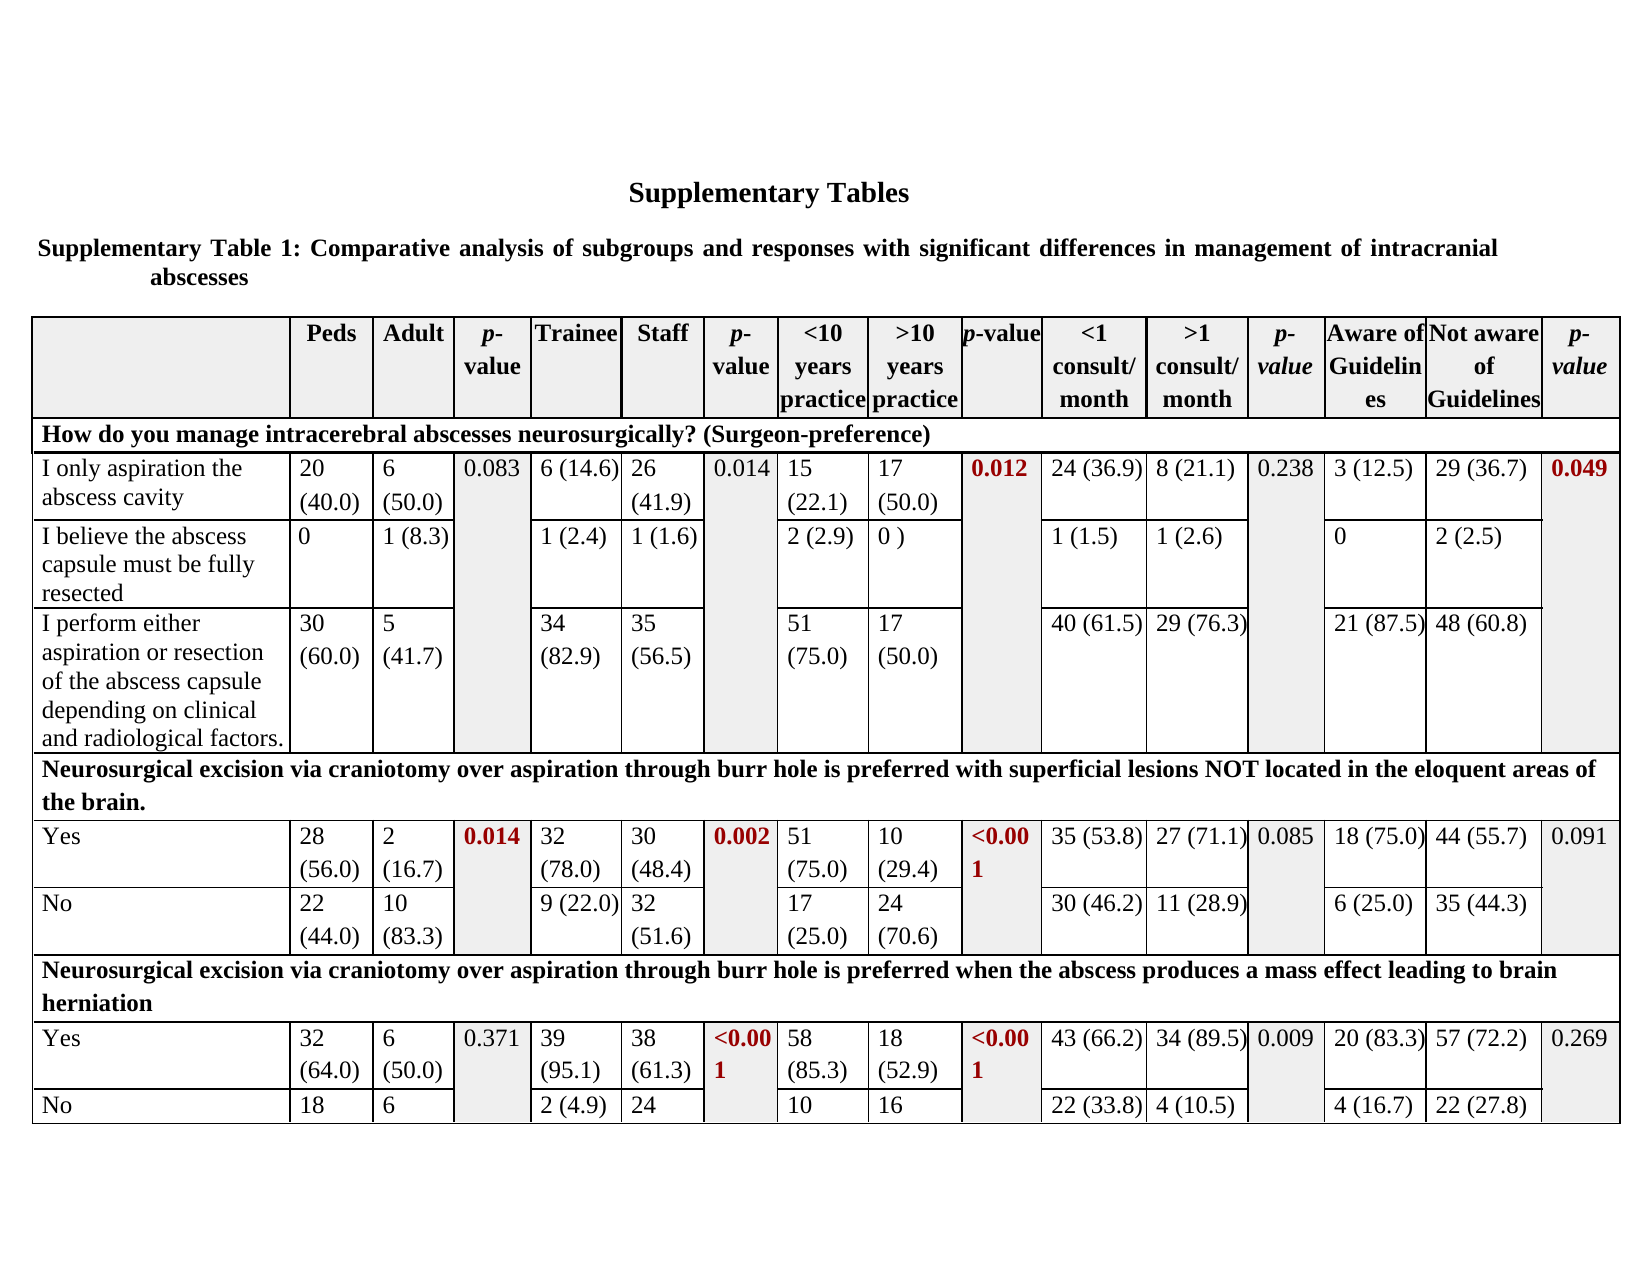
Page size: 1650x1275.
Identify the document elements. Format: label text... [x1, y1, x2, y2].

table_header Aware of Guidelines [1326, 318, 1425, 417]
table_header p-value [963, 318, 1041, 417]
table_cell 28 (56.0) [291, 821, 372, 887]
table_cell 15 (22.1) [778, 454, 868, 519]
table_cell No [33, 888, 289, 954]
table_cell 2 (4.9) [532, 1090, 621, 1122]
table_cell 0 [1325, 521, 1425, 607]
table_header >10 years practice [869, 318, 961, 417]
table_cell 6 (50.0) [374, 1090, 453, 1122]
table_cell 0.085 [1249, 821, 1324, 954]
table_cell 0.014 [455, 821, 530, 954]
table_cell 20 (83.3) [1325, 1023, 1425, 1088]
table_cell 4 (10.5) [1147, 1090, 1247, 1122]
table_cell 29 (76.3) [1147, 609, 1247, 752]
table_cell 6 (50.0) [374, 1023, 453, 1088]
table_cell 24 (38.7) [622, 1090, 703, 1122]
table_cell 32 (64.0) [291, 1023, 372, 1088]
table_cell 51 (75.0) [778, 609, 868, 752]
table_cell 26 (41.9) [622, 454, 703, 519]
table_header Not aware of Guidelines [1427, 318, 1541, 417]
table_cell 24 (36.9) [1042, 454, 1146, 519]
table_header p-value [455, 318, 530, 417]
table_cell Yes [33, 821, 289, 887]
table_cell 30 (46.2) [1042, 888, 1146, 954]
table_cell 30 (60.0) [291, 609, 372, 752]
table_cell 48 (60.8) [1427, 609, 1541, 752]
table_cell 17 (25.0) [778, 888, 868, 954]
table_cell Yes [33, 1022, 289, 1088]
table_cell 38 (61.3) [622, 1023, 703, 1088]
table_cell 17 (50.0) [869, 609, 961, 752]
table_cell 35 (53.8) [1042, 821, 1146, 887]
table_header Trainee [532, 318, 620, 417]
table_cell 18 (36.0) [291, 1090, 372, 1122]
table_cell 34 (82.9) [532, 609, 621, 752]
table_cell 1 (8.3) [374, 521, 453, 607]
table_cell 30 (48.4) [622, 821, 703, 887]
table_cell 43 (66.2) [1042, 1023, 1146, 1088]
table_cell 6 (14.6) [532, 454, 621, 519]
table_cell No [33, 1089, 289, 1122]
table_cell 22 (33.8) [1042, 1090, 1146, 1122]
table_cell 0.012 [963, 454, 1041, 752]
table_cell 1 (2.6) [1147, 521, 1247, 607]
table_cell 0.083 [455, 454, 530, 752]
table_cell 35 (56.5) [622, 609, 703, 752]
table_cell <0.001 [963, 1023, 1041, 1122]
table_cell 6 (25.0) [1325, 888, 1425, 954]
table_cell 8 (21.1) [1147, 454, 1247, 519]
table_header <1 consult/ month [1043, 318, 1145, 417]
table_cell Neurosurgical excision via craniotomy over aspiration through burr hole is preferred with superficial lesions NOT located in the eloquent areas of the brain. [33, 753, 1619, 819]
table_header p-value [1543, 318, 1619, 417]
table_cell 0.009 [1249, 1023, 1324, 1122]
table_cell 22 (44.0) [291, 888, 372, 954]
table_cell 1 (1.6) [622, 521, 703, 607]
table_cell 1 (1.5) [1042, 521, 1146, 607]
table_cell 11 (28.9) [1147, 888, 1247, 954]
table_header Peds [291, 318, 372, 417]
table_cell 20 (40.0) [291, 454, 372, 519]
table_cell 2 (2.9) [778, 521, 868, 607]
table_cell 35 (44.3) [1427, 888, 1541, 954]
table_cell 24 (70.6) [869, 888, 961, 954]
table_cell 10 (14.7) [778, 1090, 868, 1122]
table_cell 0 ) [869, 521, 961, 607]
text Supplementary Tables [37, 175, 1500, 208]
table_cell 1 (2.4) [532, 521, 621, 607]
table_cell 10 (83.3) [374, 888, 453, 954]
table_cell 40 (61.5) [1042, 609, 1146, 752]
table_cell 17 (50.0) [869, 454, 961, 519]
table_cell 44 (55.7) [1427, 821, 1541, 887]
table_cell 0 [291, 521, 372, 607]
table_cell <0.001 [705, 1023, 777, 1122]
table_cell 2 (2.5) [1427, 521, 1541, 607]
table_cell 18 (75.0) [1325, 821, 1425, 887]
table_cell 39 (95.1) [532, 1023, 621, 1088]
table_cell 0.091 [1542, 821, 1619, 954]
table_cell 10 (29.4) [869, 821, 961, 887]
table_cell 29 (36.7) [1427, 454, 1541, 519]
table_cell 9 (22.0) [532, 888, 621, 954]
table_cell 18 (52.9) [869, 1023, 961, 1088]
table_cell 2 (16.7) [374, 821, 453, 887]
table_cell 0.002 [705, 821, 777, 954]
table_cell 21 (87.5) [1325, 609, 1425, 752]
table_header Staff [623, 318, 703, 417]
table_cell How do you manage intracerebral abscesses neurosurgically? (Surgeon-preference) [33, 419, 1619, 451]
table_cell I perform either aspiration or resection of the abscess capsule depending on clinical and radiological factors. [33, 608, 289, 752]
table_cell 27 (71.1) [1147, 821, 1247, 887]
table_cell Neurosurgical excision via craniotomy over aspiration through burr hole is preferred when the abscess produces a mass effect leading to brain herniation [33, 955, 1619, 1021]
table_cell 51 (75.0) [778, 821, 868, 887]
table_header [33, 318, 289, 417]
table_cell 3 (12.5) [1325, 454, 1425, 519]
table_cell 0.238 [1249, 454, 1324, 752]
table_cell I only aspiration the abscess cavity [33, 452, 289, 519]
table_cell 4 (16.7) [1325, 1090, 1425, 1122]
table_cell <0.001 [963, 821, 1041, 954]
table_cell 0.049 [1542, 454, 1619, 752]
table_cell 34 (89.5) [1147, 1023, 1247, 1088]
table_cell 22 (27.8) [1427, 1090, 1541, 1122]
table_cell 5 (41.7) [374, 609, 453, 752]
table_header Adult [374, 318, 453, 417]
table_cell 57 (72.2) [1427, 1023, 1541, 1088]
table_header p-value [705, 318, 777, 417]
table_header <10 years practice [779, 318, 867, 417]
table_cell 0.269 [1542, 1023, 1619, 1122]
table_cell 32 (51.6) [622, 888, 703, 954]
table_cell 0.371 [455, 1023, 530, 1122]
table_header >1 consult/ month [1148, 318, 1247, 417]
table_cell 16 (47.1) [869, 1090, 961, 1122]
table_cell 32 (78.0) [532, 821, 621, 887]
table_cell I believe the abscess capsule must be fully resected [33, 520, 289, 607]
table_cell 58 (85.3) [778, 1023, 868, 1088]
table_header p-value [1249, 318, 1324, 417]
table_cell 0.014 [705, 454, 777, 752]
table_cell 6 (50.0) [374, 454, 453, 519]
text Supplementary Table 1: Comparative analysis of subgroups and responses with significant differences in management of intracranial abscesses [37, 233, 1500, 291]
